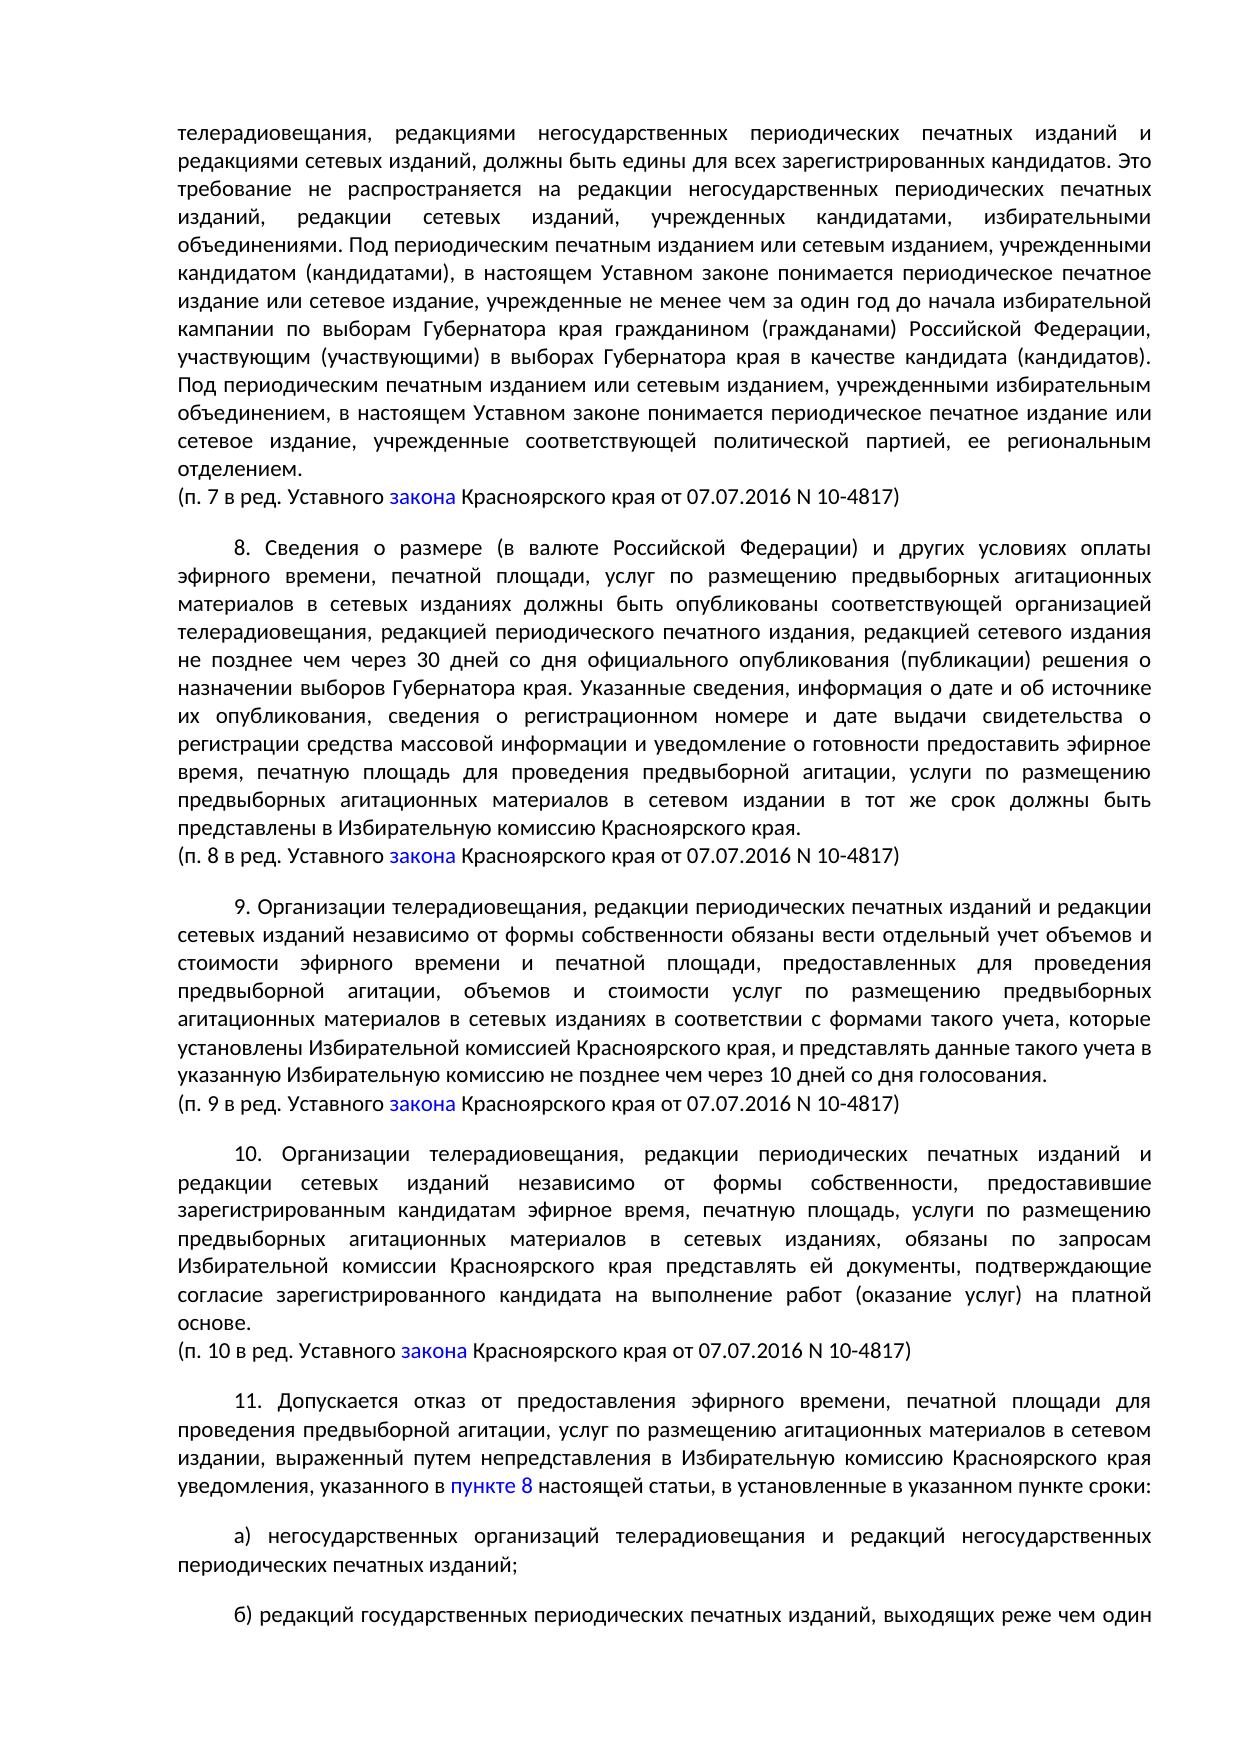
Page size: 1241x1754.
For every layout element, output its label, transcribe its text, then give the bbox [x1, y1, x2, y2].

text а) негосударственных организаций телерадиовещания и редакций негосударственных периодических печатных изданий; [177, 1522, 1152, 1578]
text 9. Организации телерадиовещания, редакции периодических печатных изданий и редакции сетевых изданий независимо от формы собственности обязаны вести отдельный учет объемов и стоимости эфирного времени и печатной площади, предоставленных для проведения предвыборной агитации, объемов и стоимости услуг по размещению предвыборных агитационных материалов в сетевых изданиях в соответствии с формами такого учета, которые установлены Избирательной комиссией Красноярского края, и представлять данные такого учета в указанную Избирательную комиссию не позднее чем через 10 дней со дня голосования. [177, 892, 1152, 1089]
text 11. Допускается отказ от предоставления эфирного времени, печатной площади для проведения предвыборной агитации, услуг по размещению агитационных материалов в сетевом издании, выраженный путем непредставления в Избирательную комиссию Красноярского края уведомления, указанного в пункте 8 настоящей статьи, в установленные в указанном пункте сроки: [177, 1387, 1152, 1499]
text 10. Организации телерадиовещания, редакции периодических печатных изданий и редакции сетевых изданий независимо от формы собственности, предоставившие зарегистрированным кандидатам эфирное время, печатную площадь, услуги по размещению предвыборных агитационных материалов в сетевых изданиях, обязаны по запросам Избирательной комиссии Красноярского края представлять ей документы, подтверждающие согласие зарегистрированного кандидата на выполнение работ (оказание услуг) на платной основе. [177, 1139, 1152, 1336]
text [177, 118, 1152, 482]
text (п. 9 в ред. Уставного закона Красноярского края от 07.07.2016 N 10-4817) [177, 1089, 1152, 1117]
text 8. Сведения о размере (в валюте Российской Федерации) и других условиях оплаты эфирного времени, печатной площади, услуг по размещению предвыборных агитационных материалов в сетевых изданиях должны быть опубликованы соответствующей организацией телерадиовещания, редакцией периодического печатного издания, редакцией сетевого издания не позднее чем через 30 дней со дня официального опубликования (публикации) решения о назначении выборов Губернатора края. Указанные сведения, информация о дате и об источнике их опубликования, сведения о регистрационном номере и дате выдачи свидетельства о регистрации средства массовой информации и уведомление о готовности предоставить эфирное время, печатную площадь для проведения предвыборной агитации, услуги по размещению предвыборных агитационных материалов в сетевом издании в тот же срок должны быть представлены в Избирательную комиссию Красноярского края. [177, 533, 1152, 842]
text (п. 8 в ред. Уставного закона Красноярского края от 07.07.2016 N 10-4817) [177, 842, 1152, 869]
text (п. 7 в ред. Уставного закона Красноярского края от 07.07.2016 N 10-4817) [177, 482, 1152, 510]
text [177, 1601, 1152, 1629]
text (п. 10 в ред. Уставного закона Красноярского края от 07.07.2016 N 10-4817) [177, 1336, 1152, 1364]
